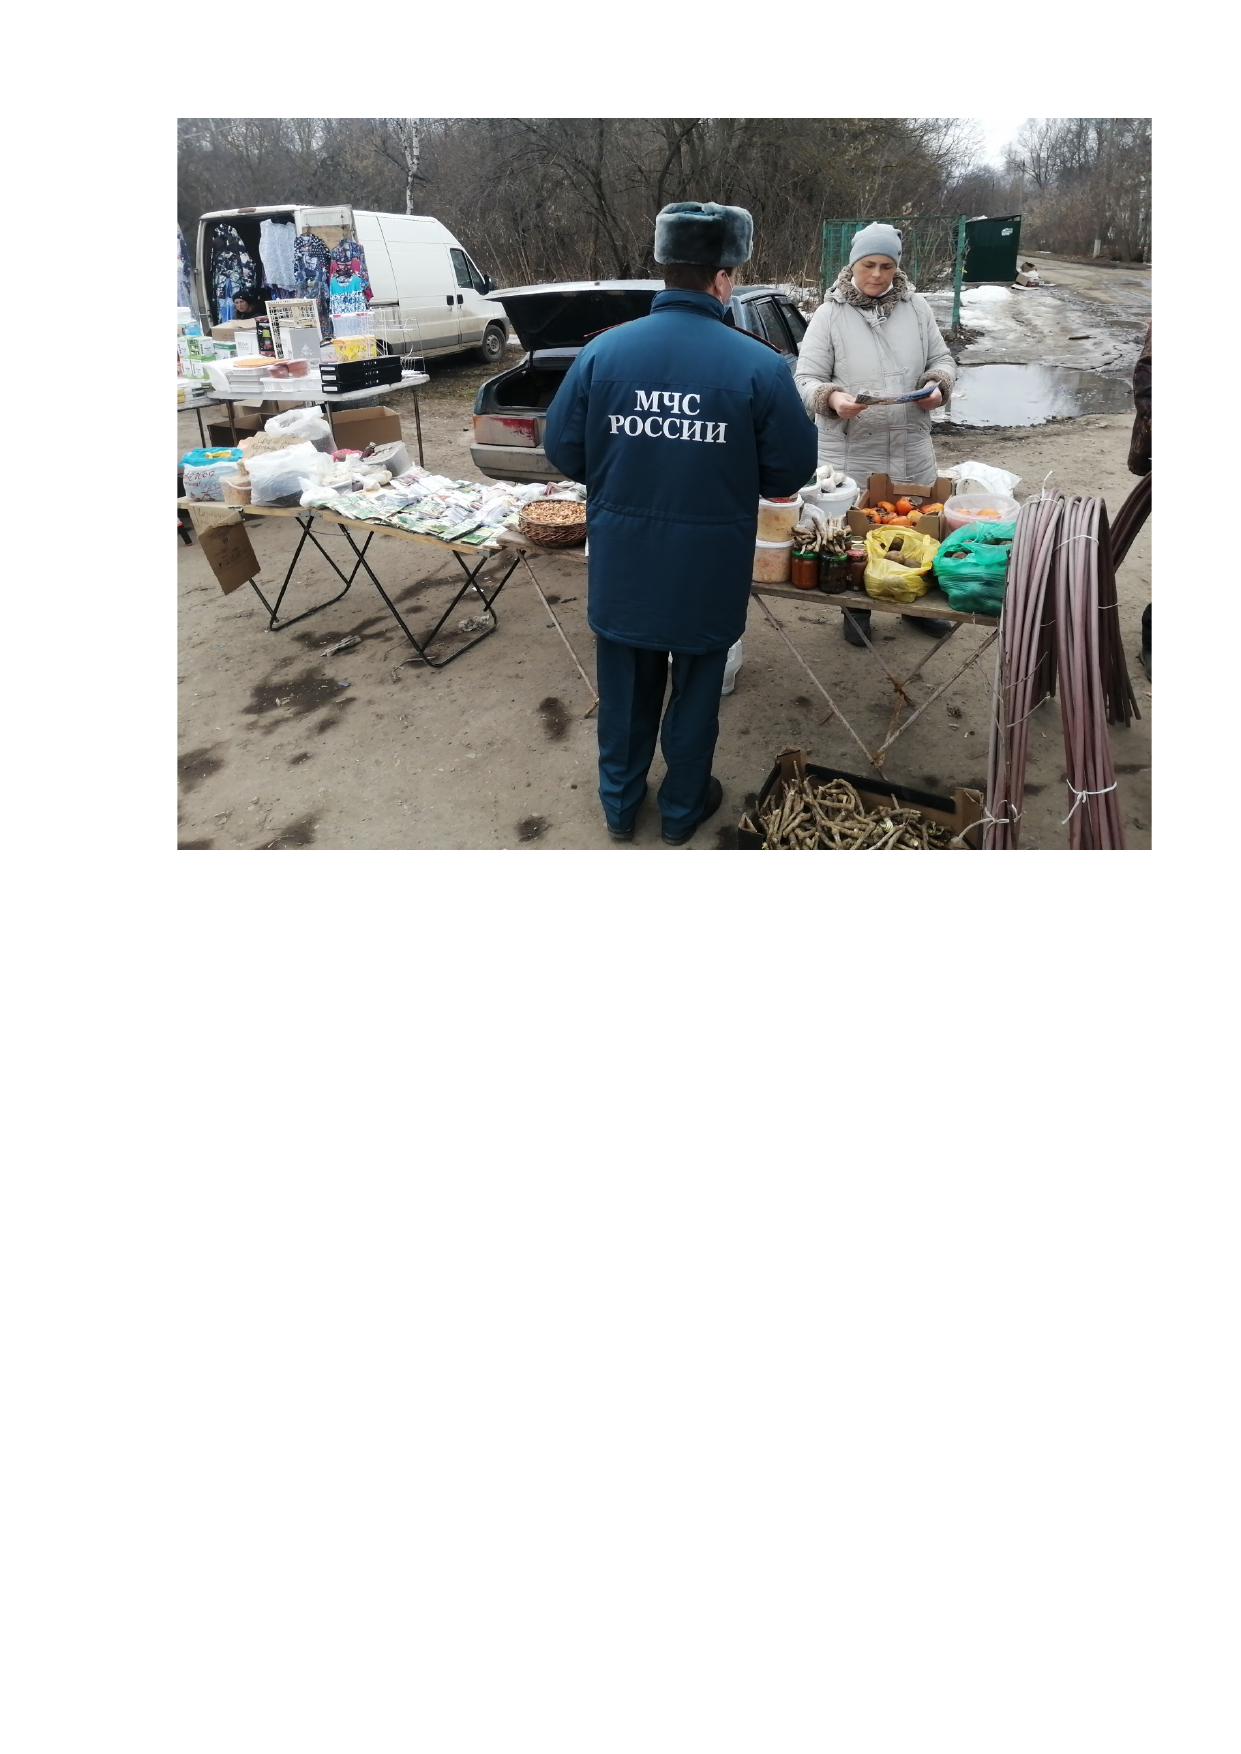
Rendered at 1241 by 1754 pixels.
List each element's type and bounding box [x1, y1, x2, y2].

picture [177, 118, 1152, 850]
